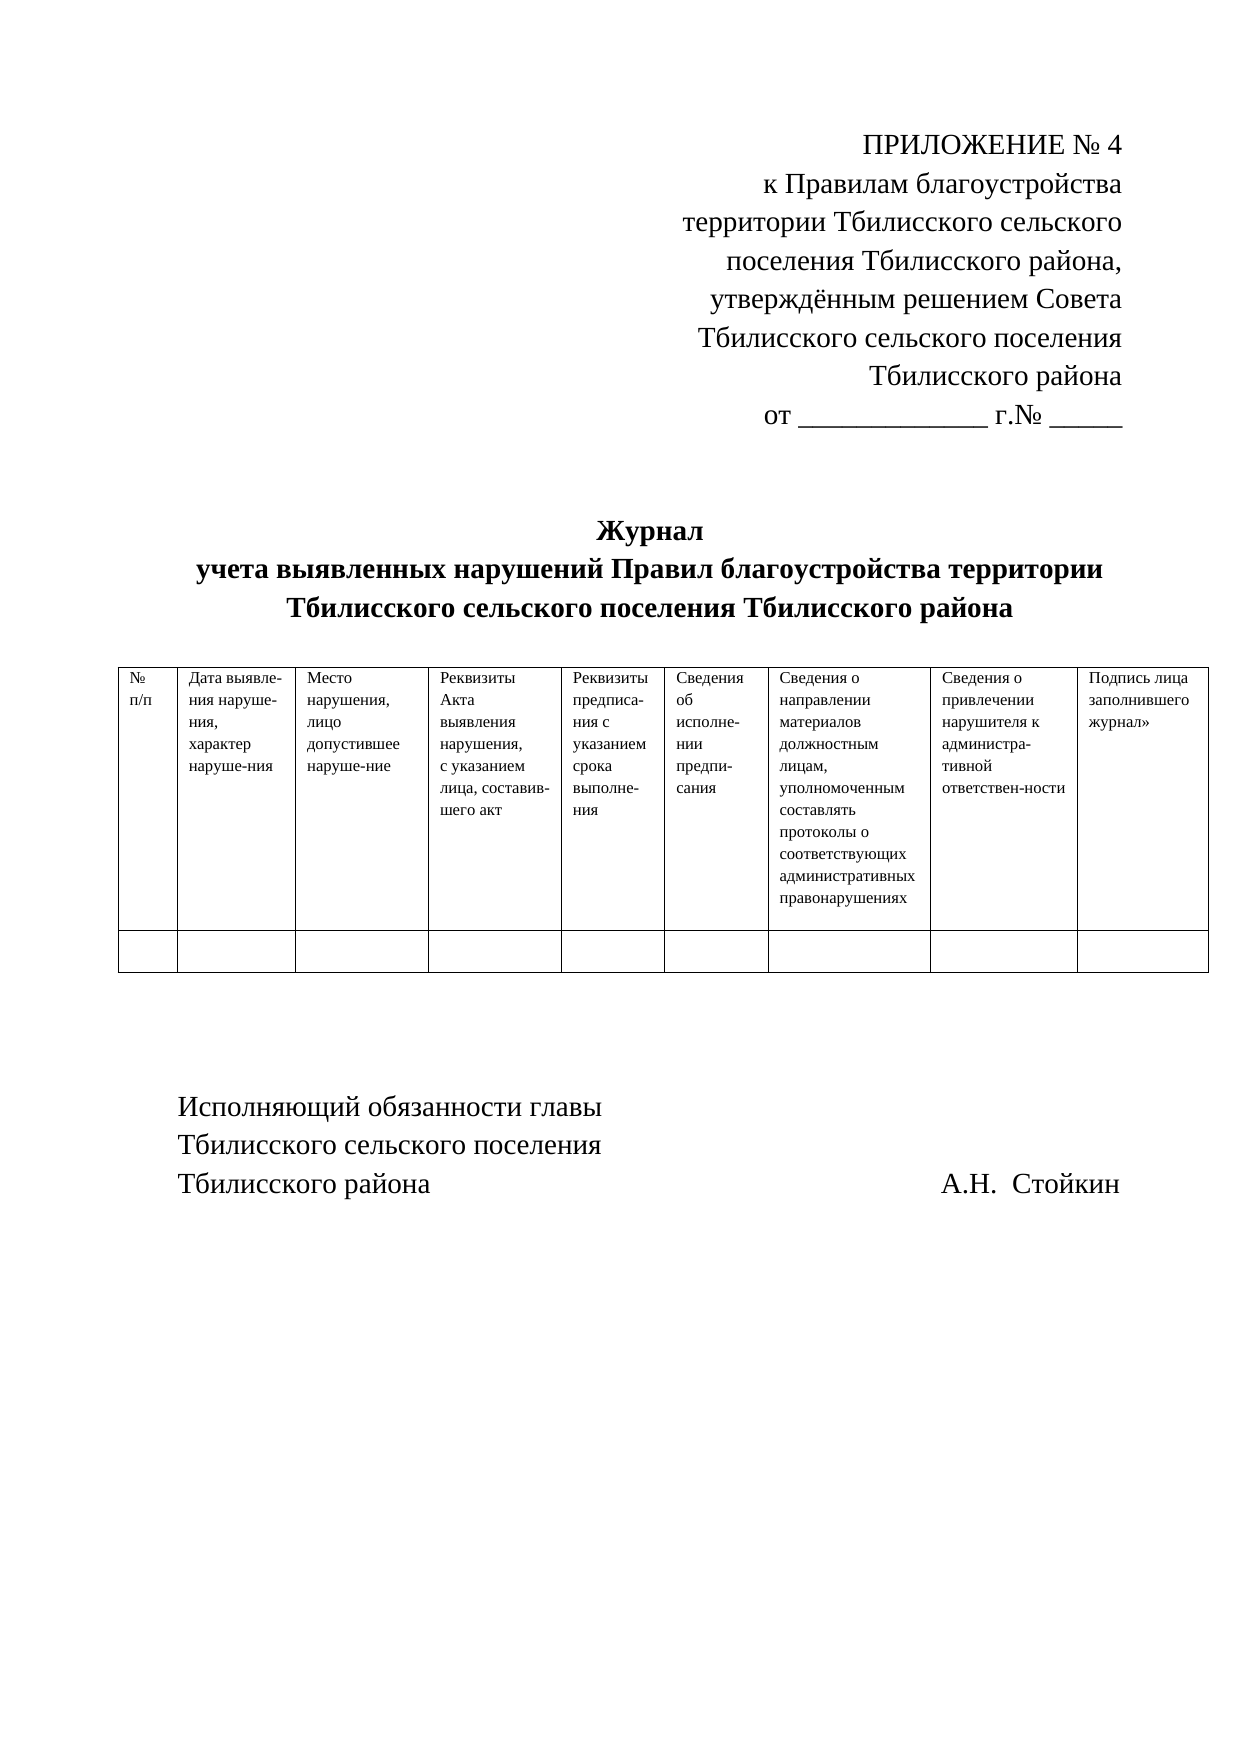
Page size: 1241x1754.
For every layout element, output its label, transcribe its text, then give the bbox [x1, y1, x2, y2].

text учета выявленных нарушений Правил благоустройства территории Тбилисского сельского поселения Тбилисского района [177, 551, 1122, 623]
table_header Сведения о направлении материалов должностным лицам, уполномоченным составлять протоколы о соответствующих административных правонарушениях [769, 668, 930, 930]
table_header Место нарушения, лицо допустившее наруше-ние [296, 668, 428, 930]
text территории Тбилисского сельского [177, 204, 1122, 238]
text Тбилисского сельского поселения [177, 1127, 1122, 1161]
table_header Сведения об исполне-нии предпи-сания [665, 668, 768, 930]
table_header № п/п [119, 668, 177, 930]
table_cell [931, 931, 1077, 972]
text Тбилисского района А.Н. Стойкин [177, 1166, 1122, 1199]
text ПРИЛОЖЕНИЕ № 4 [177, 127, 1122, 161]
text от _____________ г.№ _____ [177, 397, 1122, 431]
text поселения Тбилисского района, [177, 243, 1122, 276]
text Тбилисского сельского поселения [177, 320, 1122, 353]
table_cell [562, 931, 664, 972]
table_cell [769, 931, 930, 972]
table_header Реквизиты предписа- ния с указанием срока выполне- ния [562, 668, 664, 930]
table_cell [429, 931, 561, 972]
table_cell [178, 931, 295, 972]
table_cell [119, 931, 177, 972]
table_cell [665, 931, 768, 972]
table_header Дата выявле-ния наруше-ния, характер наруше-ния [178, 668, 295, 930]
table_header Сведения о привлечении нарушителя к администра- тивной ответствен-ности [931, 668, 1077, 930]
table_cell [1078, 931, 1208, 972]
text Исполняющий обязанности главы [177, 1089, 1122, 1122]
table_header Реквизиты Акта выявления нарушения, с указанием лица, составив-шего акт [429, 668, 561, 930]
table_cell [296, 931, 428, 972]
text Тбилисского района [177, 358, 1122, 392]
text Журнал [177, 513, 1122, 546]
table_header Подпись лица заполнившего журнал» [1078, 668, 1208, 930]
text утверждённым решением Совета [177, 281, 1122, 315]
text к Правилам благоустройства [177, 166, 1122, 199]
